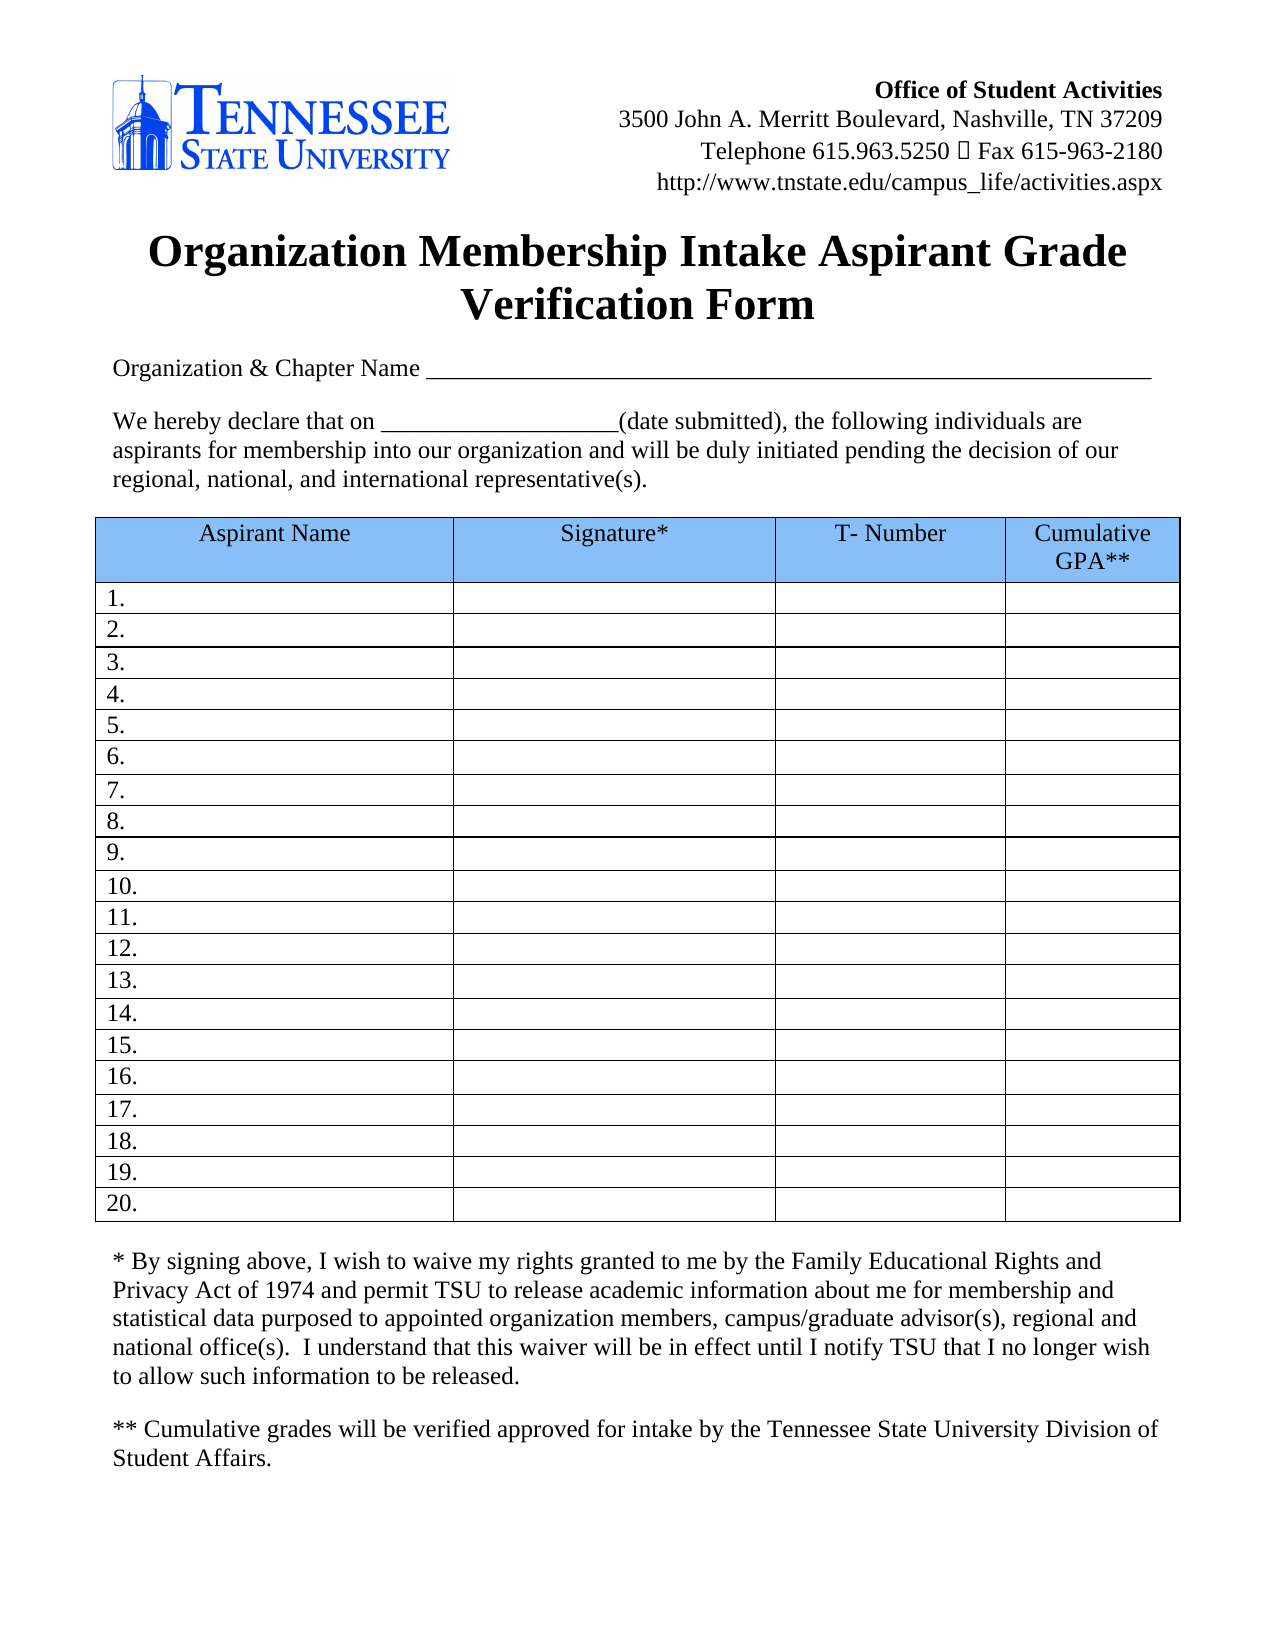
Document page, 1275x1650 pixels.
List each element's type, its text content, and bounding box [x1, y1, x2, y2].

table_cell [776, 648, 1005, 678]
table_cell [1006, 934, 1179, 964]
table_cell [1006, 1030, 1179, 1060]
table_cell [776, 999, 1005, 1029]
table_cell 18. [96, 1126, 453, 1156]
table_cell [776, 741, 1005, 774]
table_cell [454, 741, 775, 774]
table_cell [454, 934, 775, 964]
text Organization & Chapter Name __________________________________________________________ [112, 353, 1162, 382]
table_cell [454, 679, 775, 709]
table_cell 19. [96, 1157, 453, 1187]
text Organization Membership Intake Aspirant Grade Verification Form [112, 224, 1162, 329]
table_cell [454, 1126, 775, 1156]
table_cell [454, 710, 775, 740]
table_cell [776, 806, 1005, 836]
table_cell 1. [96, 583, 453, 613]
table_cell [776, 614, 1005, 646]
table_cell [776, 902, 1005, 932]
table_cell 17. [96, 1095, 453, 1125]
table_cell [1006, 583, 1179, 613]
table_cell [1006, 871, 1179, 901]
table_cell [454, 1030, 775, 1060]
table_cell [776, 838, 1005, 870]
table_cell 2. [96, 614, 453, 646]
table_cell [1006, 1188, 1179, 1221]
table_cell [1006, 1061, 1179, 1093]
table_cell 15. [96, 1030, 453, 1060]
text ** Cumulative grades will be verified approved for intake by the Tennessee State University Division of Student Affairs. [112, 1414, 1162, 1471]
table_cell [776, 1095, 1005, 1125]
table_cell 10. [96, 871, 453, 901]
table_cell [1006, 999, 1179, 1029]
table_header Aspirant Name [96, 518, 453, 582]
table_cell 12. [96, 934, 453, 964]
table_header T- Number [776, 518, 1005, 582]
table_cell [1006, 614, 1179, 646]
table_cell [776, 871, 1005, 901]
table_cell [454, 838, 775, 870]
table_cell 11. [96, 902, 453, 932]
table_cell [1006, 902, 1179, 932]
text We hereby declare that on ___________________(date submitted), the following individuals are aspirants for membership into our organization and will be duly initiated pending the decision of our regional, national, and international representative(s). [112, 406, 1162, 493]
table_cell 3. [96, 648, 453, 678]
table_cell 7. [96, 775, 453, 805]
table_cell [454, 1188, 775, 1221]
table_cell [776, 710, 1005, 740]
table_cell 6. [96, 741, 453, 774]
table_cell [1006, 775, 1179, 805]
table_cell 14. [96, 999, 453, 1029]
table_cell 5. [96, 710, 453, 740]
table_cell [454, 614, 775, 646]
table_cell [454, 902, 775, 932]
table_cell [776, 1061, 1005, 1093]
table_cell 13. [96, 965, 453, 997]
table_cell [1006, 648, 1179, 678]
table_cell [454, 1157, 775, 1187]
table_cell [776, 1030, 1005, 1060]
table_cell [1006, 679, 1179, 709]
table_cell 20. [96, 1188, 453, 1221]
table_cell [776, 1126, 1005, 1156]
table_cell [776, 965, 1005, 997]
text * By signing above, I wish to waive my rights granted to me by the Family Educational Rights and Privacy Act of 1974 and permit TSU to release academic information about me for membership and statistical data purposed to appointed organization members, campus/graduate advisor(s), regional and national office(s). I understand that this waiver will be in effect until I notify TSU that I no longer wish to allow such information to be released. [112, 1246, 1162, 1390]
table_cell [1006, 838, 1179, 870]
table_cell [454, 871, 775, 901]
table_cell [454, 806, 775, 836]
table_cell [1006, 710, 1179, 740]
table_cell [776, 1157, 1005, 1187]
table_cell [1006, 965, 1179, 997]
table_cell [1006, 806, 1179, 836]
table_cell 16. [96, 1061, 453, 1093]
table_cell [454, 1061, 775, 1093]
table_cell 9. [96, 838, 453, 870]
table_cell [454, 999, 775, 1029]
table_cell [776, 775, 1005, 805]
table_cell 4. [96, 679, 453, 709]
table_cell [454, 775, 775, 805]
table_header Signature* [454, 518, 775, 582]
table_cell [1006, 1095, 1179, 1125]
table_cell [454, 648, 775, 678]
table_cell [776, 934, 1005, 964]
table_cell [1006, 741, 1179, 774]
picture [112, 75, 451, 170]
table_cell [454, 583, 775, 613]
table_cell [454, 1095, 775, 1125]
table_header Cumulative GPA** [1006, 518, 1179, 582]
table_cell [776, 1188, 1005, 1221]
table_cell [454, 965, 775, 997]
table_cell [1006, 1157, 1179, 1187]
table_cell [1006, 1126, 1179, 1156]
table_cell [776, 583, 1005, 613]
table_cell [776, 679, 1005, 709]
table_cell 8. [96, 806, 453, 836]
